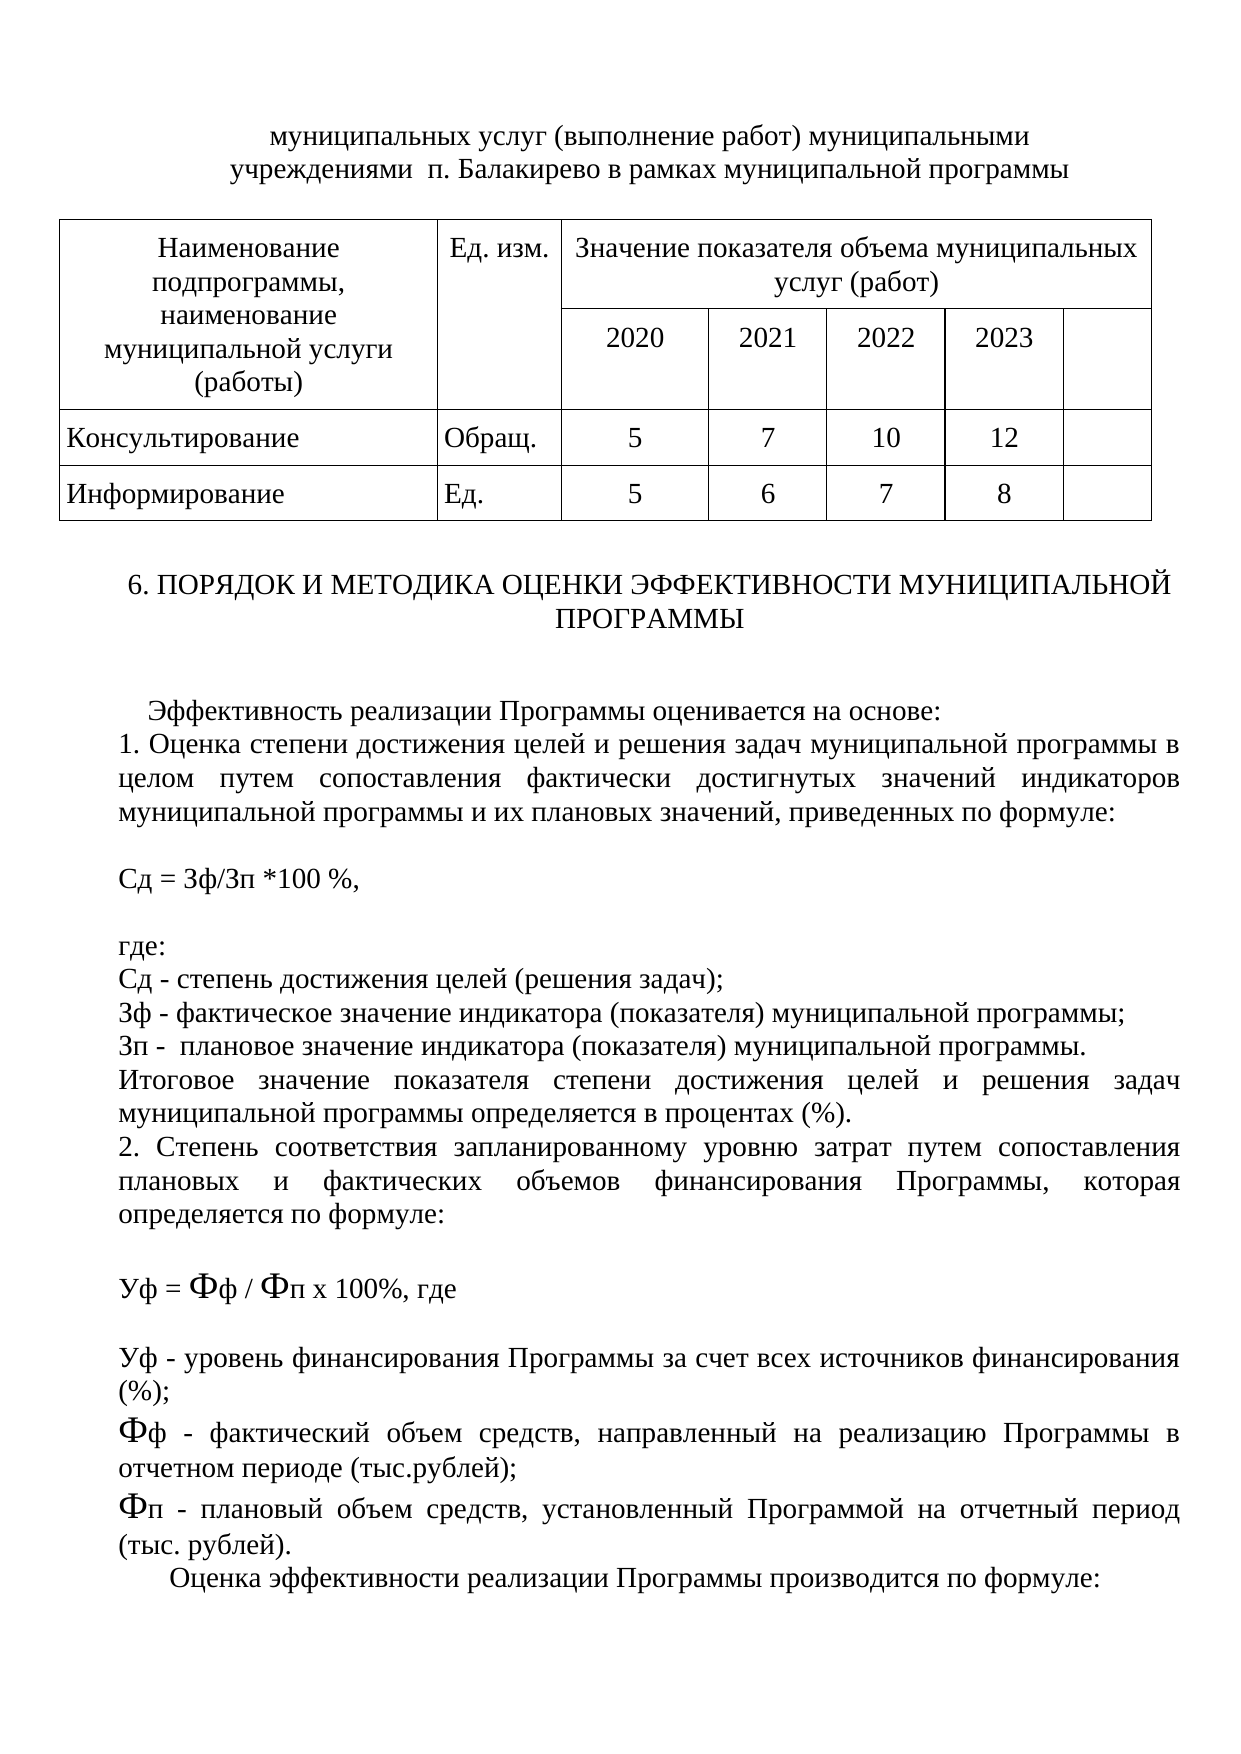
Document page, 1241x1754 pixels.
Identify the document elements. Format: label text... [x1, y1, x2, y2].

table_cell 5 [562, 410, 708, 464]
table_cell Обращ. [438, 410, 561, 464]
text 2. Степень соответствия запланированному уровню затрат путем сопоставления плановых и фактических объемов финансирования Программы, которая определяется по формуле: [118, 1129, 1181, 1230]
table_cell 5 [562, 466, 708, 520]
table_cell 2020 [562, 309, 708, 409]
table_header Ед. изм. [438, 220, 561, 409]
table_cell 10 [827, 410, 944, 464]
table_cell 7 [709, 410, 826, 464]
text Зп - плановое значение индикатора (показателя) муниципальной программы. [118, 1028, 1181, 1062]
text Зф - фактическое значение индикатора (показателя) муниципальной программы; [118, 995, 1181, 1028]
text Сд - степень достижения целей (решения задач); [118, 961, 1181, 995]
table_cell Консультирование [60, 410, 437, 464]
text 6. ПОРЯДОК И МЕТОДИКА ОЦЕНКИ ЭФФЕКТИВНОСТИ МУНИЦИПАЛЬНОЙ ПРОГРАММЫ [118, 567, 1181, 634]
table_cell 2022 [827, 309, 944, 409]
table_cell 2023 [946, 309, 1063, 409]
table_cell 2021 [709, 309, 826, 409]
text Оценка эффективности реализации Программы производится по формуле: [118, 1560, 1181, 1594]
text 1. Оценка степени достижения целей и решения задач муниципальной программы в целом путем сопоставления фактически достигнутых значений индикаторов муниципальной программы и их плановых значений, приведенных по формуле: [118, 727, 1181, 827]
text где: [118, 928, 1181, 961]
text Фп - плановый объем средств, установленный Программой на отчетный период (тыс. рублей). [118, 1484, 1181, 1560]
table_cell [1064, 309, 1151, 409]
text Уф - уровень финансирования Программы за счет всех источников финансирования (%); [118, 1340, 1181, 1407]
table_cell [1064, 410, 1151, 464]
text муниципальных услуг (выполнение работ) муниципальными [118, 118, 1181, 152]
table_cell 7 [827, 466, 944, 520]
text Фф - фактический объем средств, направленный на реализацию Программы в отчетном периоде (тыс.рублей); [118, 1407, 1181, 1484]
text Итоговое значение показателя степени достижения целей и решения задач муниципальной программы определяется в процентах (%). [118, 1062, 1181, 1129]
text учреждениями п. Балакирево в рамках муниципальной программы [118, 152, 1181, 185]
table_cell Ед. [438, 466, 561, 520]
table_cell 12 [946, 410, 1063, 464]
text Уф = Фф / Фп х 100%, где [118, 1263, 1181, 1306]
text Сд = Зф/Зп *100 %, [118, 861, 1181, 894]
table_cell 6 [709, 466, 826, 520]
table_header Наименование подпрограммы, наименование муниципальной услуги (работы) [60, 220, 437, 409]
table_header Значение показателя объема муниципальных услуг (работ) [562, 220, 1151, 308]
table_cell Информирование [60, 466, 437, 520]
table_cell [1064, 466, 1151, 520]
text Эффективность реализации Программы оценивается на основе: [118, 693, 1181, 727]
table_cell 8 [946, 466, 1063, 520]
